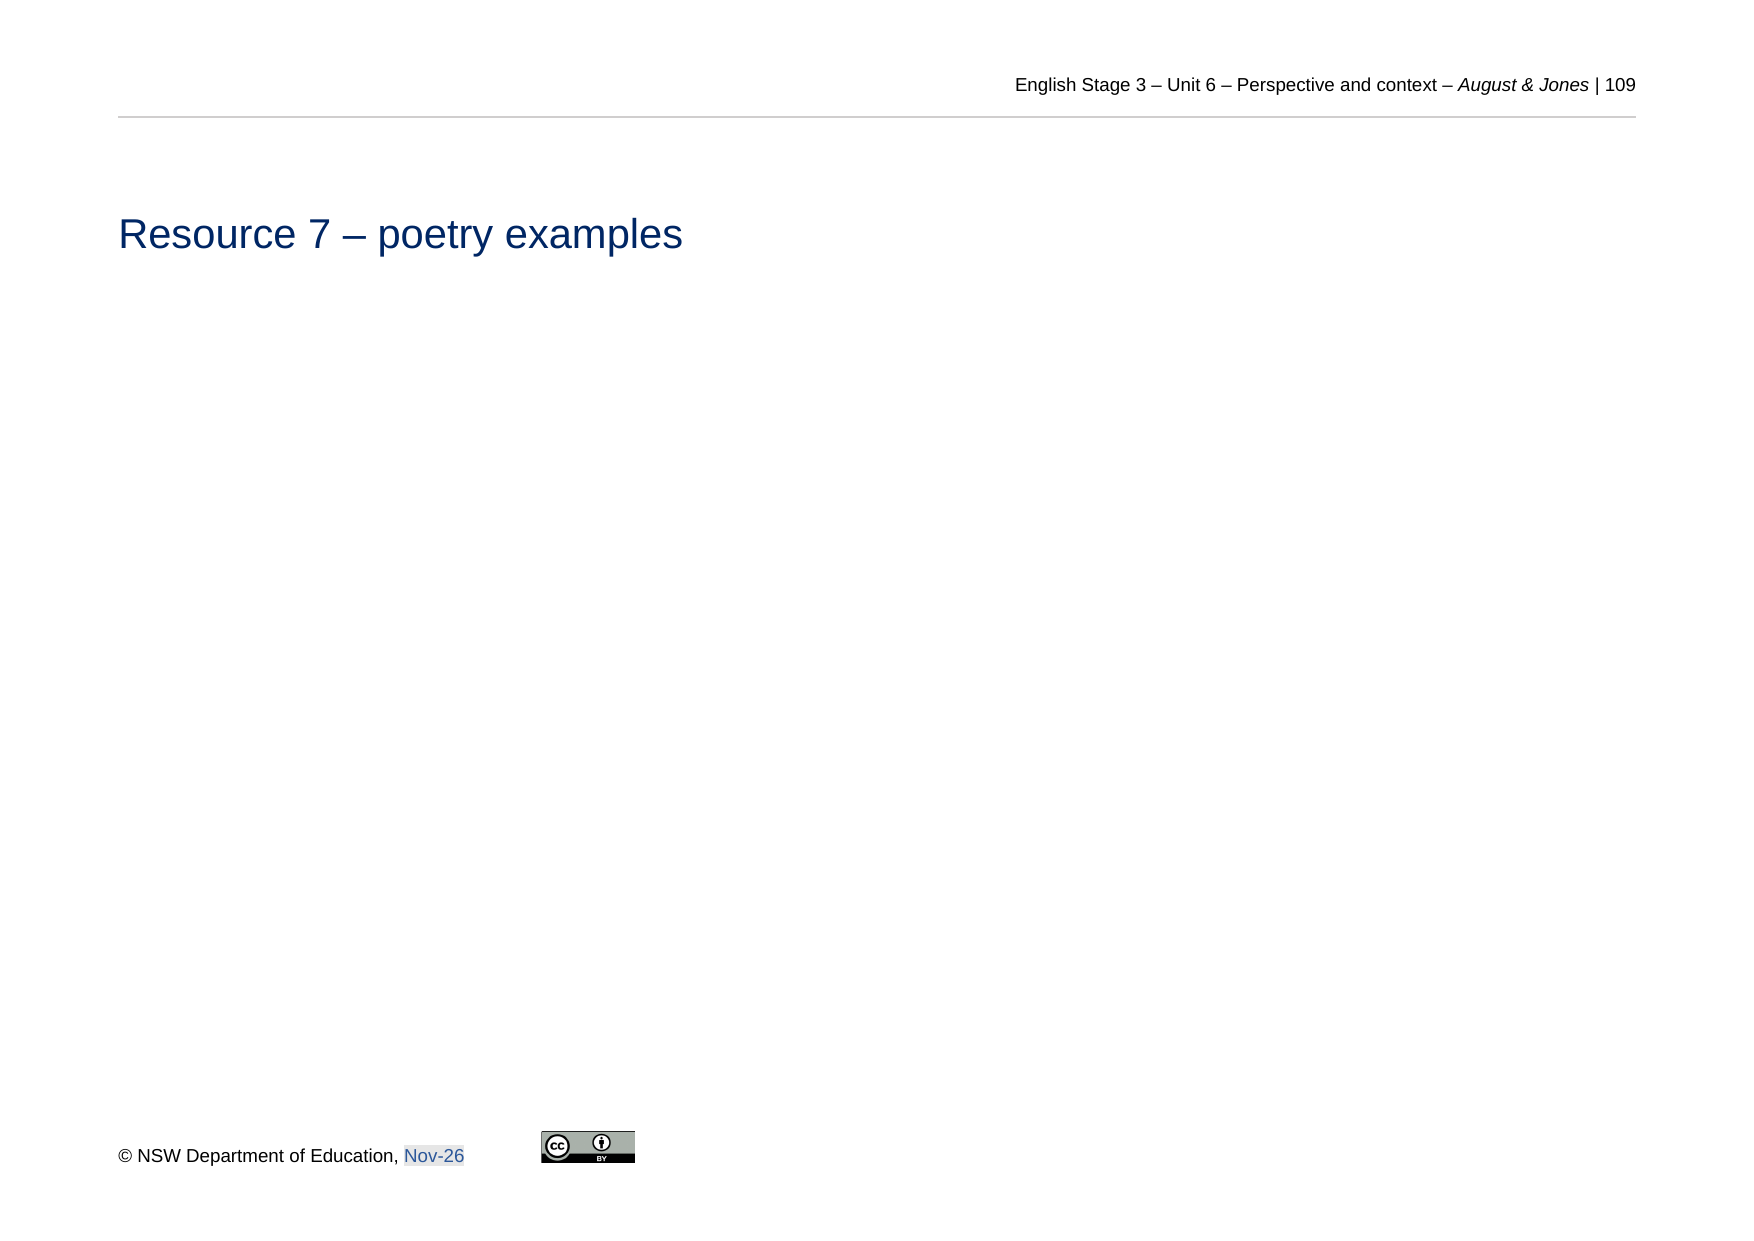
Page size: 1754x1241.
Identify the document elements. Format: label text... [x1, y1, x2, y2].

subtitle Resource 7 – poetry examples [118, 209, 1636, 257]
picture [541, 1131, 635, 1163]
